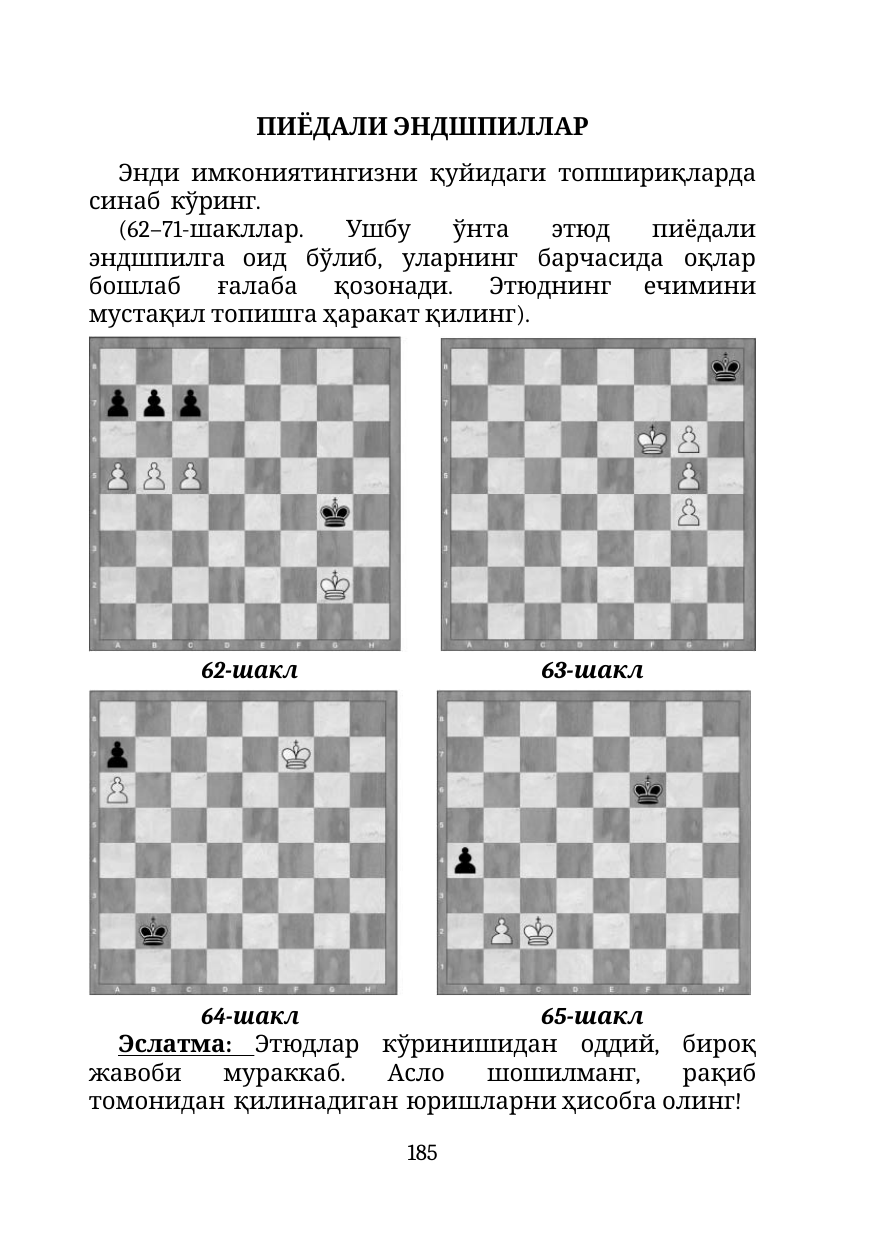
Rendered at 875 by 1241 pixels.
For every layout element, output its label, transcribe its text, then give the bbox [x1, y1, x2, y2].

text Эслатма: Этюдлар кўринишидан оддий, бироқ жавоби мураккаб. Асло шошилманг, рақиб томонидан қилинадиган юришларни ҳисобга олинг! [88, 1031, 756, 1115]
picture [88, 689, 753, 996]
subtitle ПИЁДАЛИ ЭНДШПИЛЛАР [77, 113, 768, 142]
text (62–71-шакллар. Ушбу ўнта этюд пиёдали эндшпилга оид бўлиб, уларнинг барчасида оқлар бошлаб ғалаба қозонади. Этюднинг ечимини мустақил топишга ҳаракат қилинг). [88, 216, 756, 328]
picture [88, 336, 757, 652]
text 64-шакл 65-шакл [77, 1003, 768, 1031]
subtitle 62-шакл 63-шакл [77, 657, 768, 684]
text Энди имкониятингизни қуйидаги топшириқларда синаб кўринг. [88, 160, 756, 216]
text 185 [77, 1139, 768, 1166]
